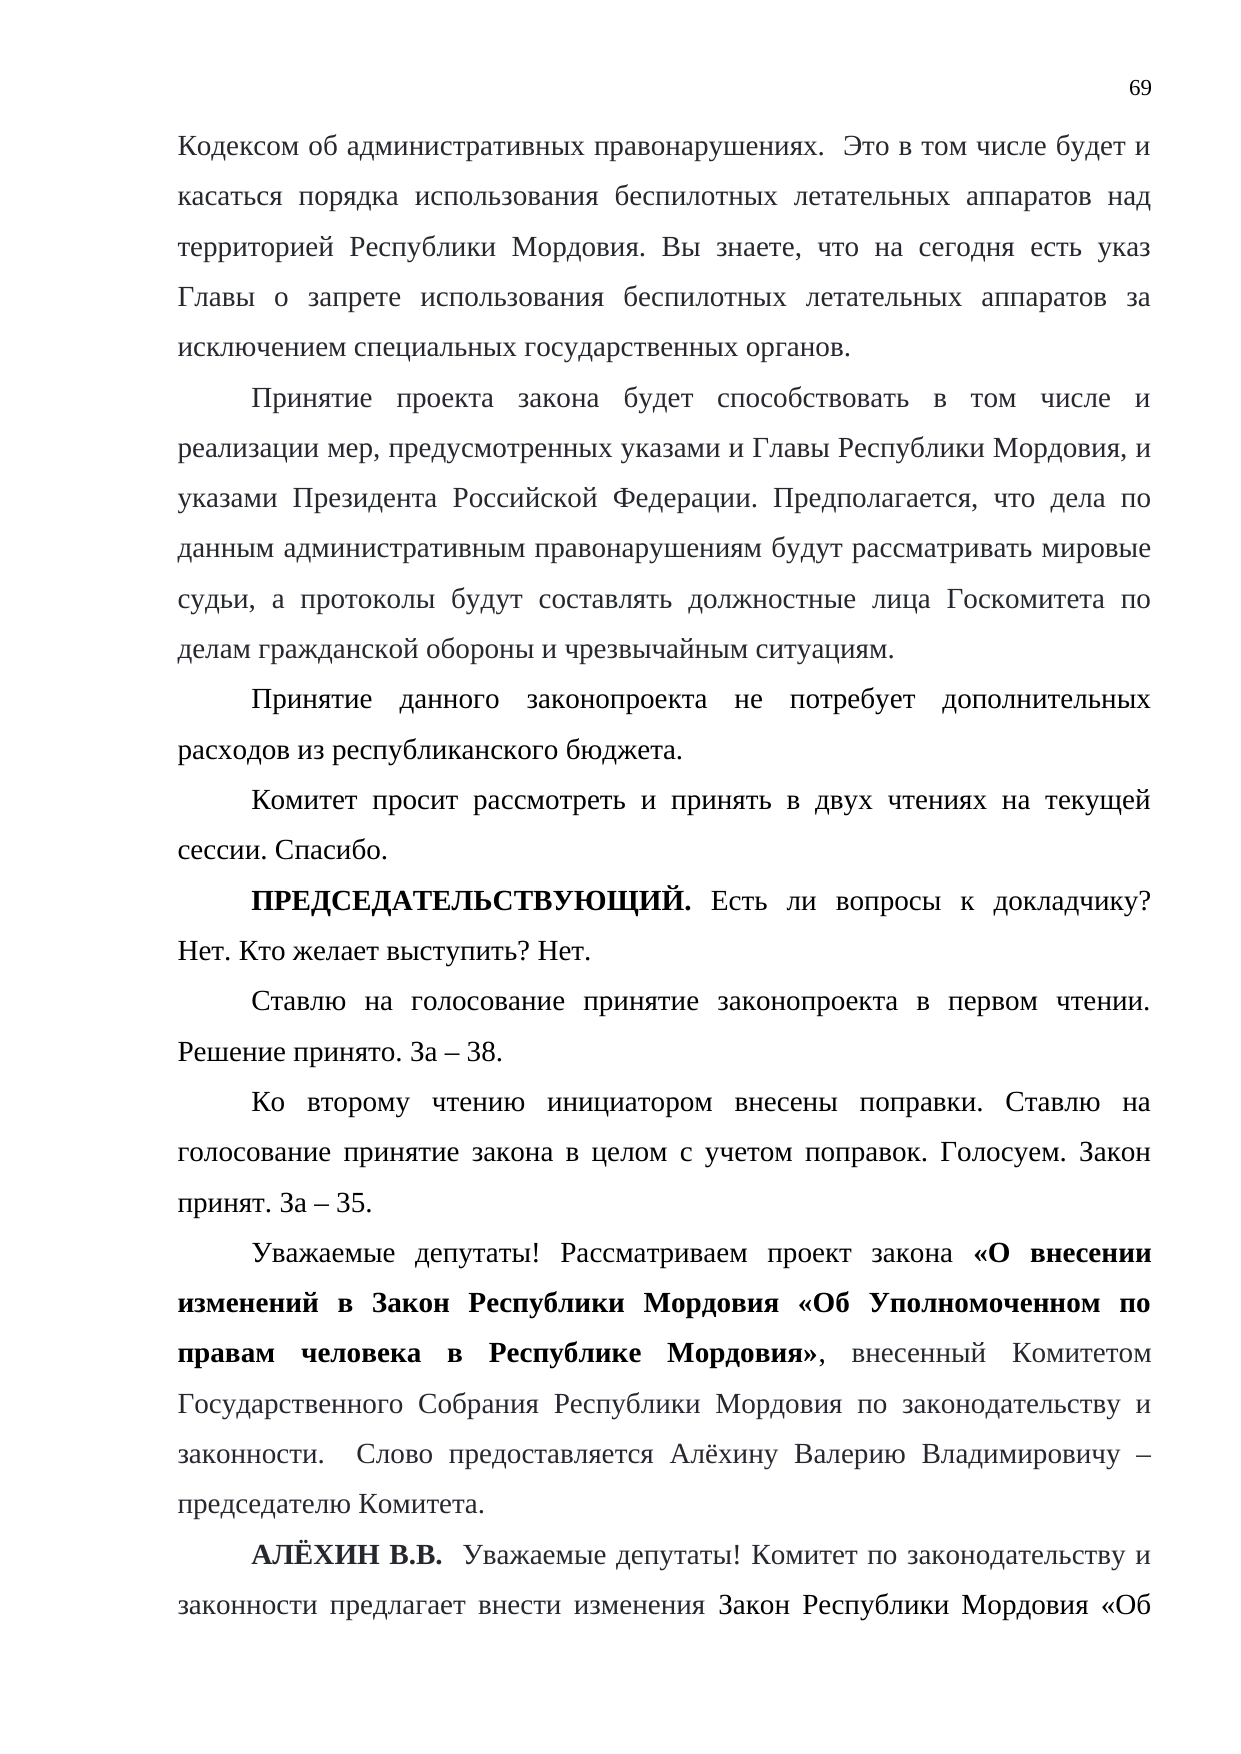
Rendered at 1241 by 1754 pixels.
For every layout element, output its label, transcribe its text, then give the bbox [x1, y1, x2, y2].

text Принятие данного законопроекта не потребует дополнительных расходов из республиканского бюджета. [177, 682, 1152, 765]
text ПРЕДСЕДАТЕЛЬСТВУЮЩИЙ. Есть ли вопросы к докладчику? Нет. Кто желает выступить? Нет. [177, 883, 1152, 967]
text Комитет просит рассмотреть и принять в двух чтениях на текущей сессии. Спасибо. [177, 782, 1152, 866]
text Принятие проекта закона будет способствовать в том числе и реализации мер, предусмотренных указами и Главы Республики Мордовия, и указами Президента Российской Федерации. Предполагается, что дела по данным административным правонарушениям будут рассматривать мировые судьи, а протоколы будут составлять должностные лица Госкомитета по делам гражданской обороны и чрезвычайным ситуациям. [177, 380, 1152, 665]
text Ставлю на голосование принятие законопроекта в первом чтении. Решение принято. За – 38. [177, 983, 1152, 1067]
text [177, 1537, 1152, 1621]
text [177, 128, 1152, 363]
text Уважаемые депутаты! Рассматриваем проект закона «О внесении изменений в Закон Республики Мордовия «Об Уполномоченном по правам человека в Республике Мордовия», внесенный Комитетом Государственного Собрания Республики Мордовия по законодательству и законности. Слово предоставляется Алёхину Валерию Владимировичу – председателю Комитета. [177, 1235, 1152, 1520]
text Ко второму чтению инициатором внесены поправки. Ставлю на голосование принятие закона в целом с учетом поправок. Голосуем. Закон принят. За – 35. [177, 1084, 1152, 1218]
